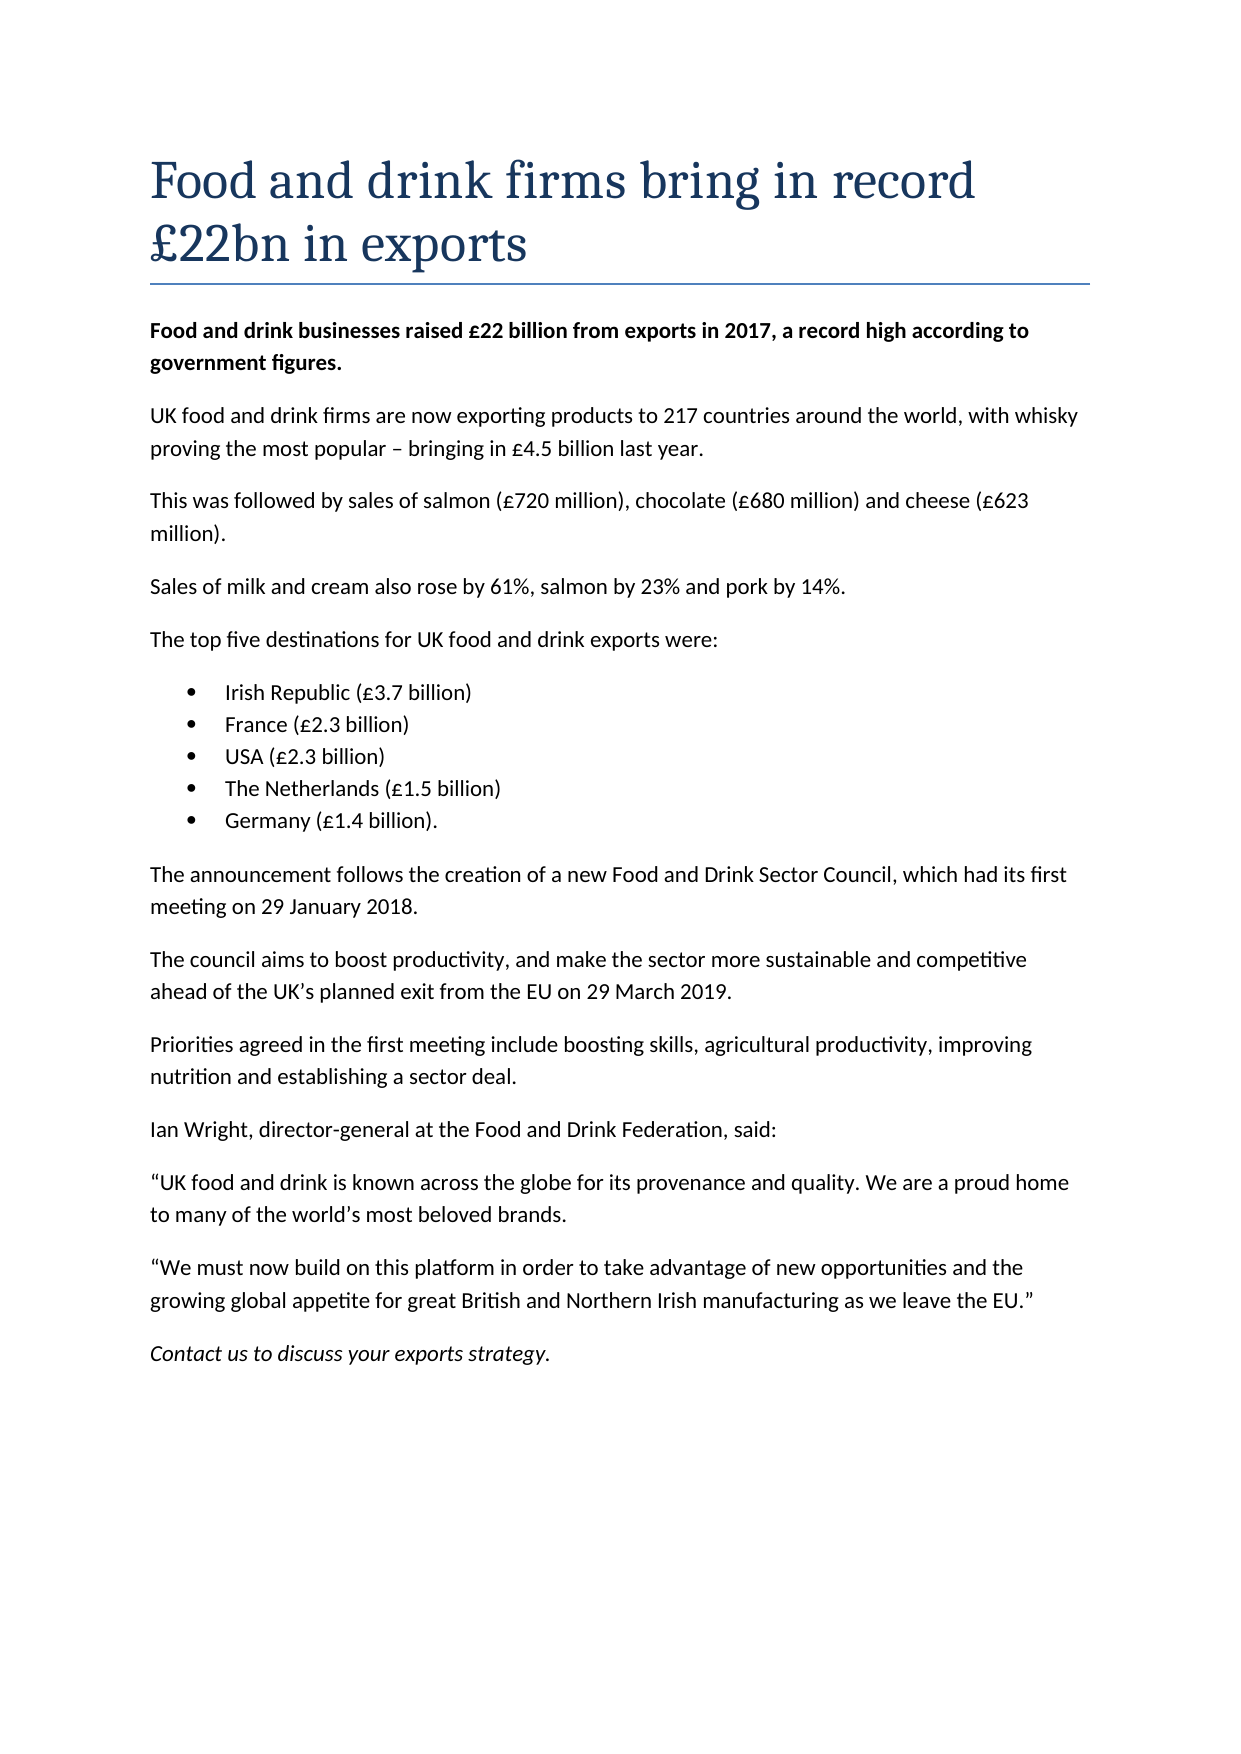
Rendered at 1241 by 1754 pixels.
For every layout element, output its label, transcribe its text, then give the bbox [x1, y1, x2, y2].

list Germany (£1.4 billion). [187, 807, 1090, 835]
list USA (£2.3 billion) [187, 742, 1090, 770]
list France (£2.3 billion) [187, 710, 1090, 738]
text The top five destinations for UK food and drink exports were: [150, 625, 1090, 653]
text UK food and drink firms are now exporting products to 217 countries around the world, with whisky proving the most popular – bringing in £4.5 billion last year. [150, 401, 1090, 462]
text “We must now build on this platform in order to take advantage of new opportunities and the growing global appetite for great British and Northern Irish manufacturing as we leave the EU.” [150, 1253, 1090, 1314]
text “UK food and drink is known across the globe for its provenance and quality. We are a proud home to many of the world’s most beloved brands. [150, 1168, 1090, 1228]
text Ian Wright, director-general at the Food and Drink Federation, said: [150, 1115, 1090, 1143]
text Contact us to discuss your exports strategy. [150, 1339, 1090, 1367]
text Priorities agreed in the first meeting include boosting skills, agricultural productivity, improving nutrition and establishing a sector deal. [150, 1030, 1090, 1090]
text Food and drink businesses raised £22 billion from exports in 2017, a record high according to government figures. [150, 316, 1090, 376]
title Food and drink firms bring in record £22bn in exports [150, 150, 1090, 283]
text The council aims to boost productivity, and make the sector more sustainable and competitive ahead of the UK’s planned exit from the EU on 29 March 2019. [150, 945, 1090, 1005]
text This was followed by sales of salmon (£720 million), chocolate (£680 million) and cheese (£623 million). [150, 487, 1090, 547]
text The announcement follows the creation of a new Food and Drink Sector Council, which had its first meeting on 29 January 2018. [150, 860, 1090, 920]
text Sales of milk and cream also rose by 61%, salmon by 23% and pork by 14%. [150, 572, 1090, 600]
list Irish Republic (£3.7 billion) [187, 678, 1090, 706]
list The Netherlands (£1.5 billion) [187, 774, 1090, 802]
